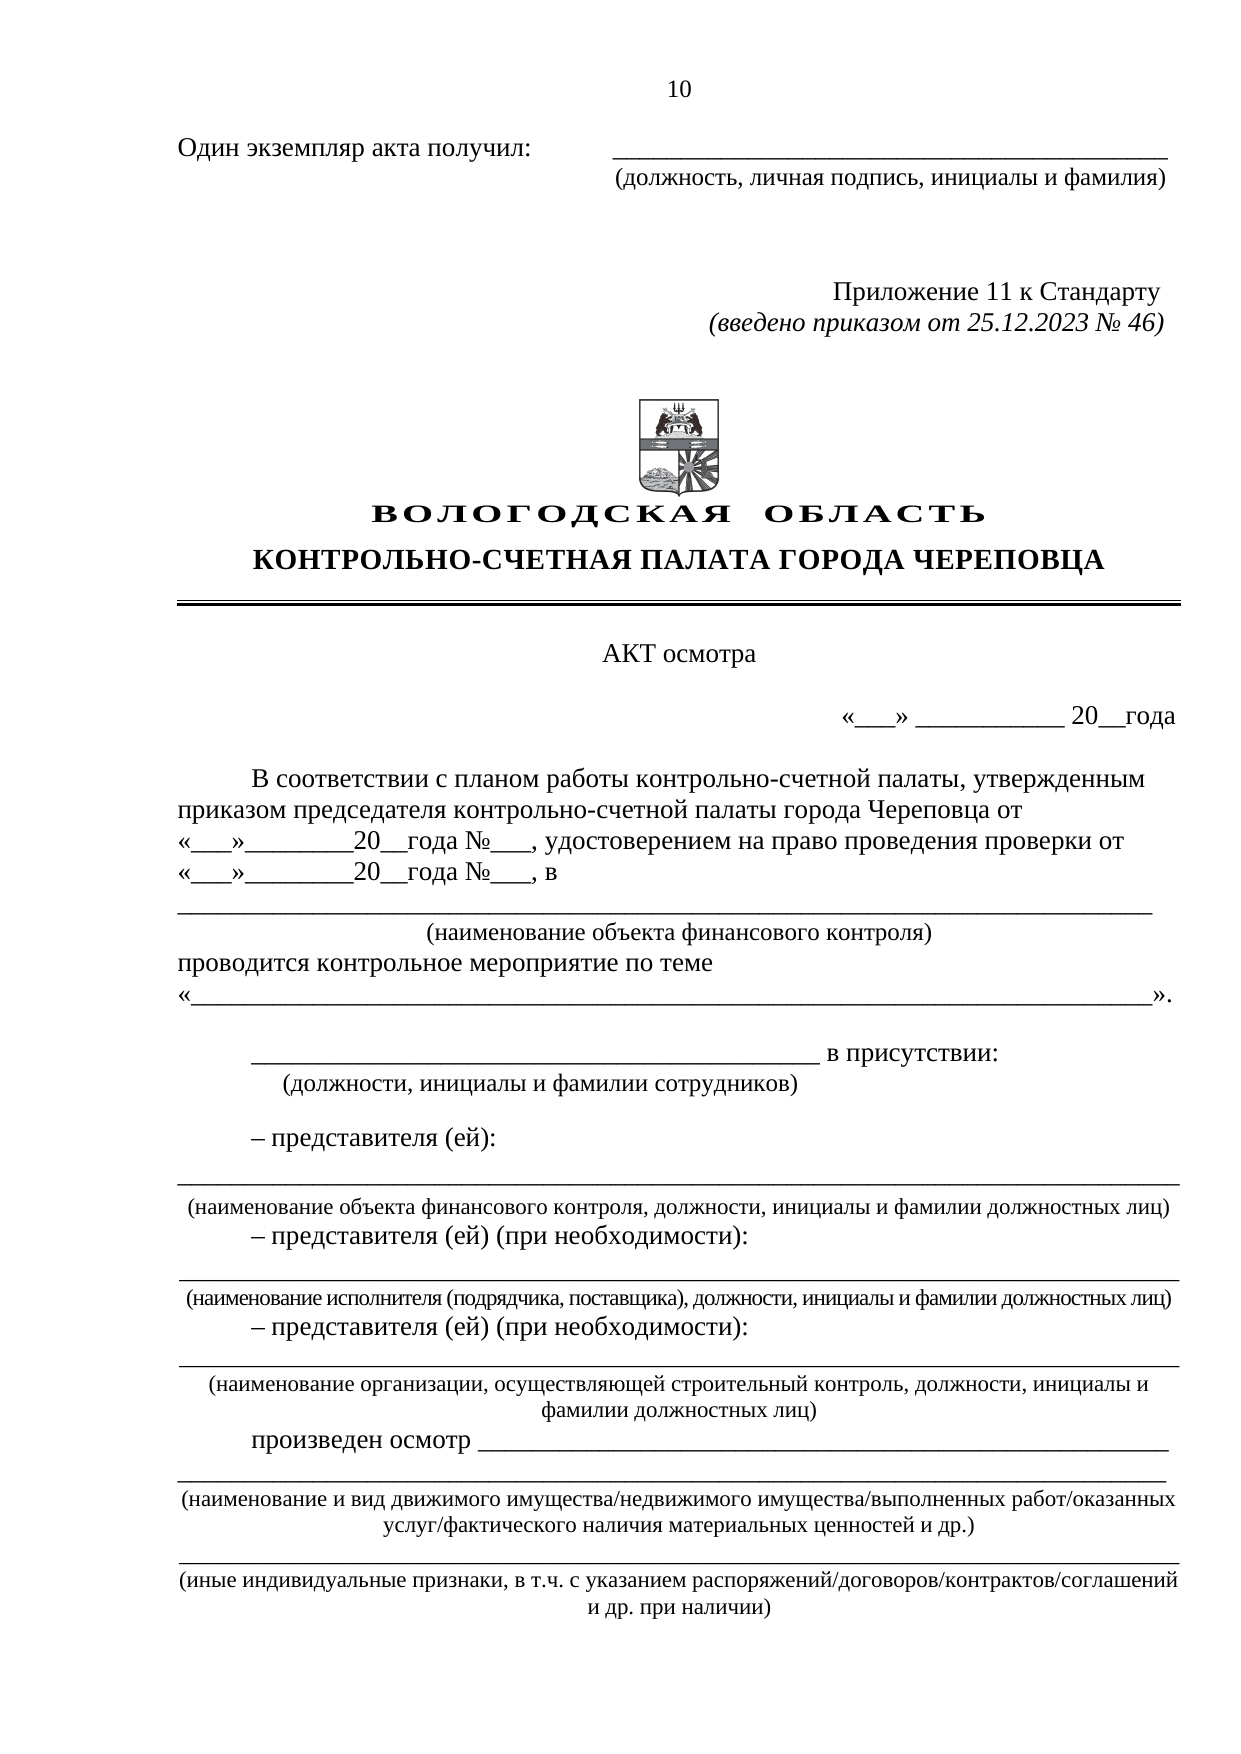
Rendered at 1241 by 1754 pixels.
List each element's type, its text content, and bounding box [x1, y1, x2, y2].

text ________________________________________________________________________ [177, 886, 1181, 917]
text (должности, инициалы и фамилии сотрудников) [177, 1068, 1181, 1096]
text ВОЛОГОДСКАЯ ОБЛАСТЬ [177, 499, 1181, 528]
text (наименование и вид движимого имущества/недвижимого имущества/выполненных работ/оказанных услуг/фактического наличия материальных ценностей и др.) [177, 1485, 1181, 1538]
text АКТ осмотра [177, 637, 1181, 668]
text ________________________________________________________________________________ [177, 1255, 1181, 1284]
text _________________________________________________________________________ [177, 1454, 1181, 1485]
text (наименование объекта финансового контроля) [177, 917, 1181, 946]
text (наименование организации, осуществляющей строительный контроль, должности, инициалы и фамилии должностных лиц) [177, 1370, 1181, 1423]
text – представителя (ей): [177, 1121, 1181, 1153]
text «___» ___________ 20__года [177, 699, 1181, 731]
text (иные индивидуальные признаки, в т.ч. с указанием распоряжений/договоров/контрактов/соглашений и др. при наличии) [177, 1566, 1181, 1619]
text Один экземпляр акта получил: _________________________________________ [177, 131, 1181, 162]
text ________________________________________________________________________________ [177, 1341, 1181, 1370]
text __________________________________________________________________________ [177, 1157, 1181, 1188]
text произведен осмотр ___________________________________________________ [177, 1423, 1181, 1454]
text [177, 162, 1181, 191]
text (введено приказом от 25.12.2023 № 46) [694, 307, 1181, 338]
text В соответствии с планом работы контрольно-счетной палаты, утвержденным приказом председателя контрольно-счетной палаты города Череповца от «___»________20__года №___, удостоверением на право проведения проверки от «___»________20__года №___, в [177, 762, 1181, 886]
text (наименование объекта финансового контроля, должности, инициалы и фамилии должностных лиц) [177, 1193, 1181, 1219]
text проводится контрольное мероприятие по теме «_______________________________________________________________________». [177, 946, 1181, 1008]
text ________________________________________________________________________________ [177, 1538, 1181, 1566]
text – представителя (ей) (при необходимости): [177, 1219, 1181, 1250]
text (наименование исполнителя (подрядчика, поставщика), должности, инициалы и фамилии должностных лиц) [177, 1284, 1181, 1310]
text __________________________________________ в присутствии: [177, 1036, 1181, 1068]
text Приложение 11 к Стандарту [812, 275, 1181, 307]
text КОНТРОЛЬНО-СЧЕТНАЯ ПАЛАТА ГОРОДА ЧЕРЕПОВЦА [177, 542, 1181, 576]
text – представителя (ей) (при необходимости): [177, 1310, 1181, 1341]
